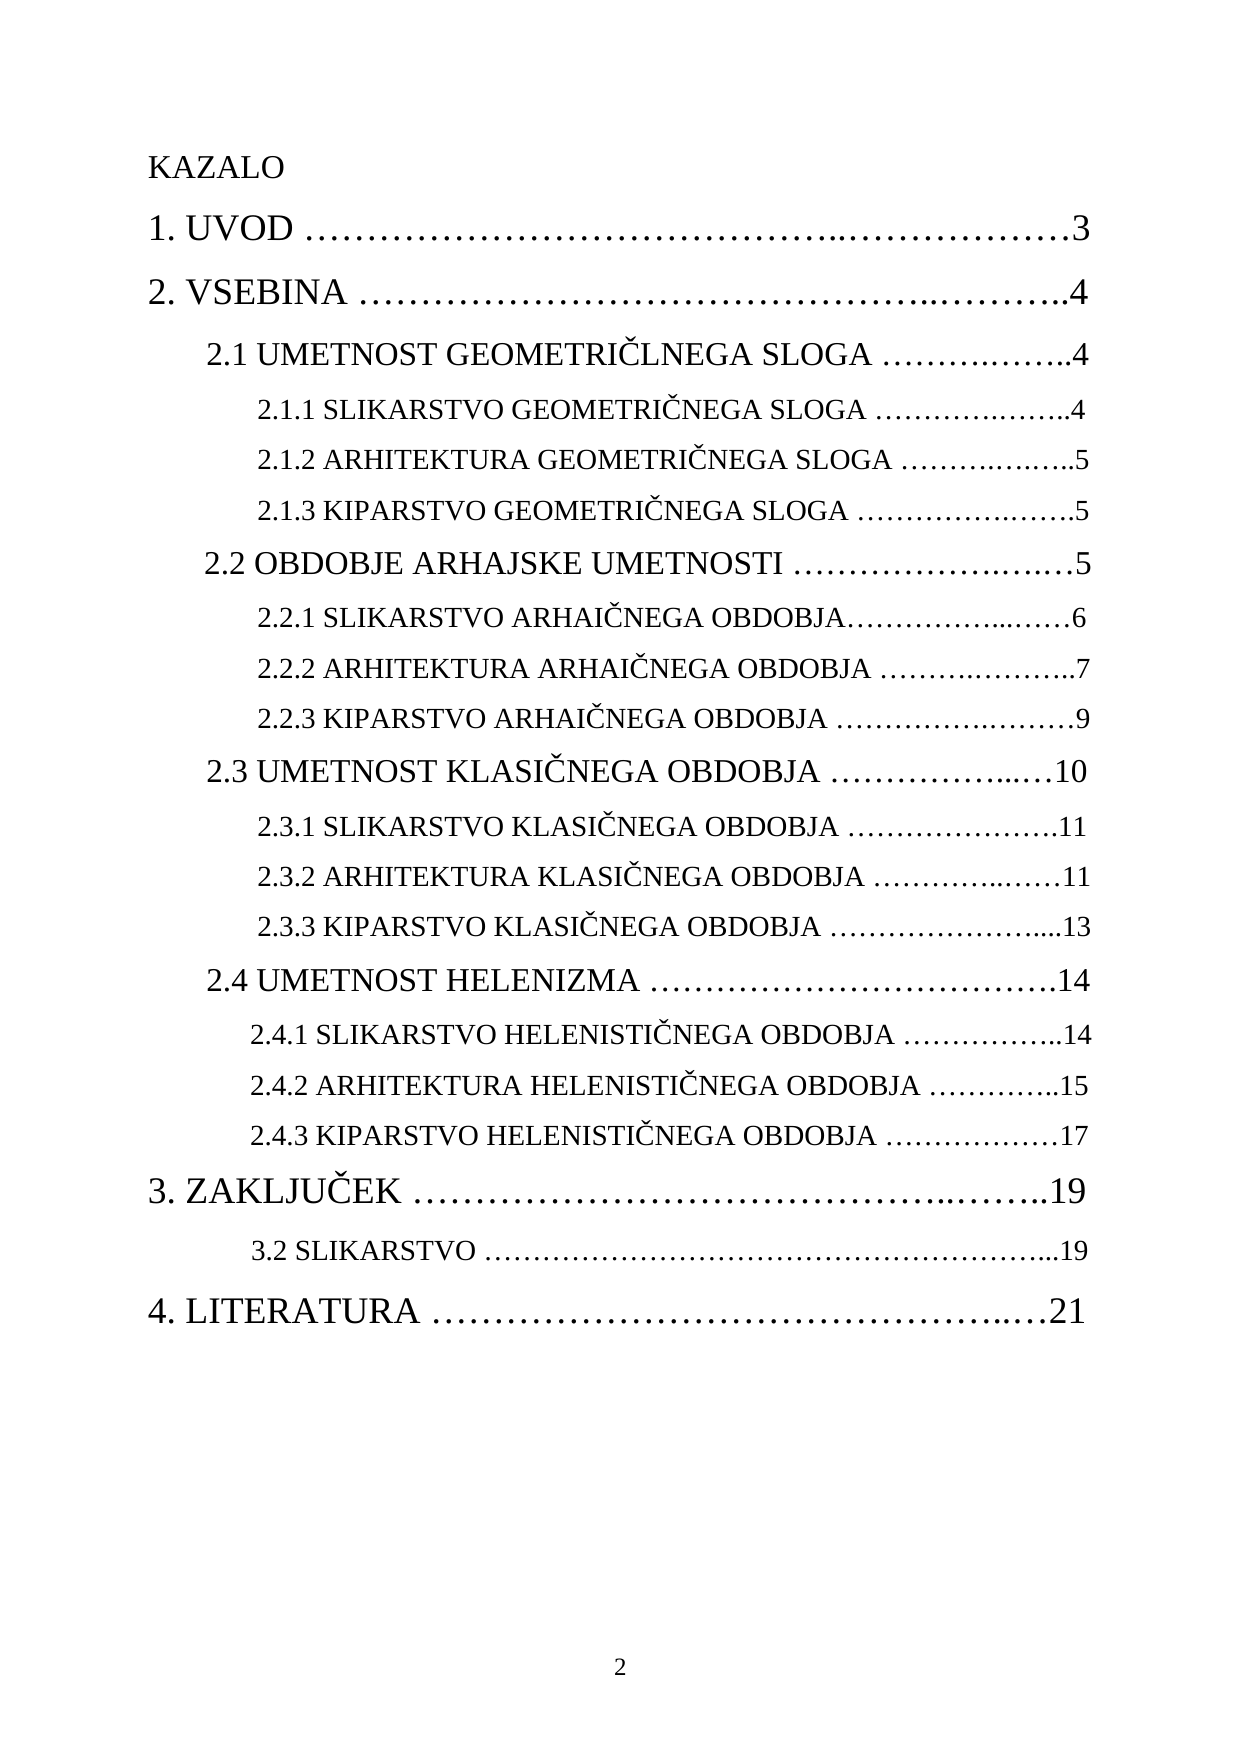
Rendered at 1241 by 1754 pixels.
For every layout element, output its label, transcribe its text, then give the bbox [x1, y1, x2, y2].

text 2.2.1 SLIKARSTVO ARHAIČNEGA OBDOBJA……………...……6 [148, 600, 1093, 634]
text 2.3.3 KIPARSTVO KLASIČNEGA OBDOBJA …………………....13 [148, 909, 1093, 943]
text 2.2.3 KIPARSTVO ARHAIČNEGA OBDOBJA …………….………9 [148, 701, 1093, 734]
text 2.2 OBDOBJE ARHAJSKE UMETNOSTI ……………….….…5 [204, 543, 1093, 581]
text 2.1.2 ARHITEKTURA GEOMETRIČNEGA SLOGA ……….….…..5 [148, 442, 1093, 476]
text 2.1.3 KIPARSTVO GEOMETRIČNEGA SLOGA …………….…….5 [148, 493, 1093, 526]
text 2.1 UMETNOST GEOMETRIČLNEGA SLOGA ……….……..4 [148, 334, 1093, 373]
text 2. VSEBINA ………………………………………..………..4 [148, 270, 1093, 313]
text 4. LITERATURA ………………………………………..…21 [148, 1288, 1093, 1331]
text 2.4.1 SLIKARSTVO HELENISTIČNEGA OBDOBJA ……………..14 [148, 1017, 1093, 1051]
text 2.2.2 ARHITEKTURA ARHAIČNEGA OBDOBJA ……….………..7 [148, 651, 1093, 684]
text 3. ZAKLJUČEK ……………………………………..……..19 [148, 1168, 1093, 1211]
text 3.2 SLIKARSTVO …………………………………………………...19 [148, 1233, 1093, 1266]
text 2.3.2 ARHITEKTURA KLASIČNEGA OBDOBJA …………..……11 [148, 859, 1093, 893]
text 2.4.3 KIPARSTVO HELENISTIČNEGA OBDOBJA ………………17 [148, 1118, 1093, 1151]
text 2.3.1 SLIKARSTVO KLASIČNEGA OBDOBJA ………………….11 [148, 809, 1093, 842]
text 2.4 UMETNOST HELENIZMA ……………………………….14 [148, 960, 1093, 998]
text 1. UVOD ……………………………………..………………3 [148, 205, 1093, 248]
text KAZALO [148, 148, 1093, 186]
text 2.4.2 ARHITEKTURA HELENISTIČNEGA OBDOBJA …………..15 [148, 1068, 1093, 1101]
text 2.3 UMETNOST KLASIČNEGA OBDOBJA ……………...…10 [148, 751, 1093, 790]
text 2.1.1 SLIKARSTVO GEOMETRIČNEGA SLOGA ………….……..4 [148, 392, 1093, 426]
